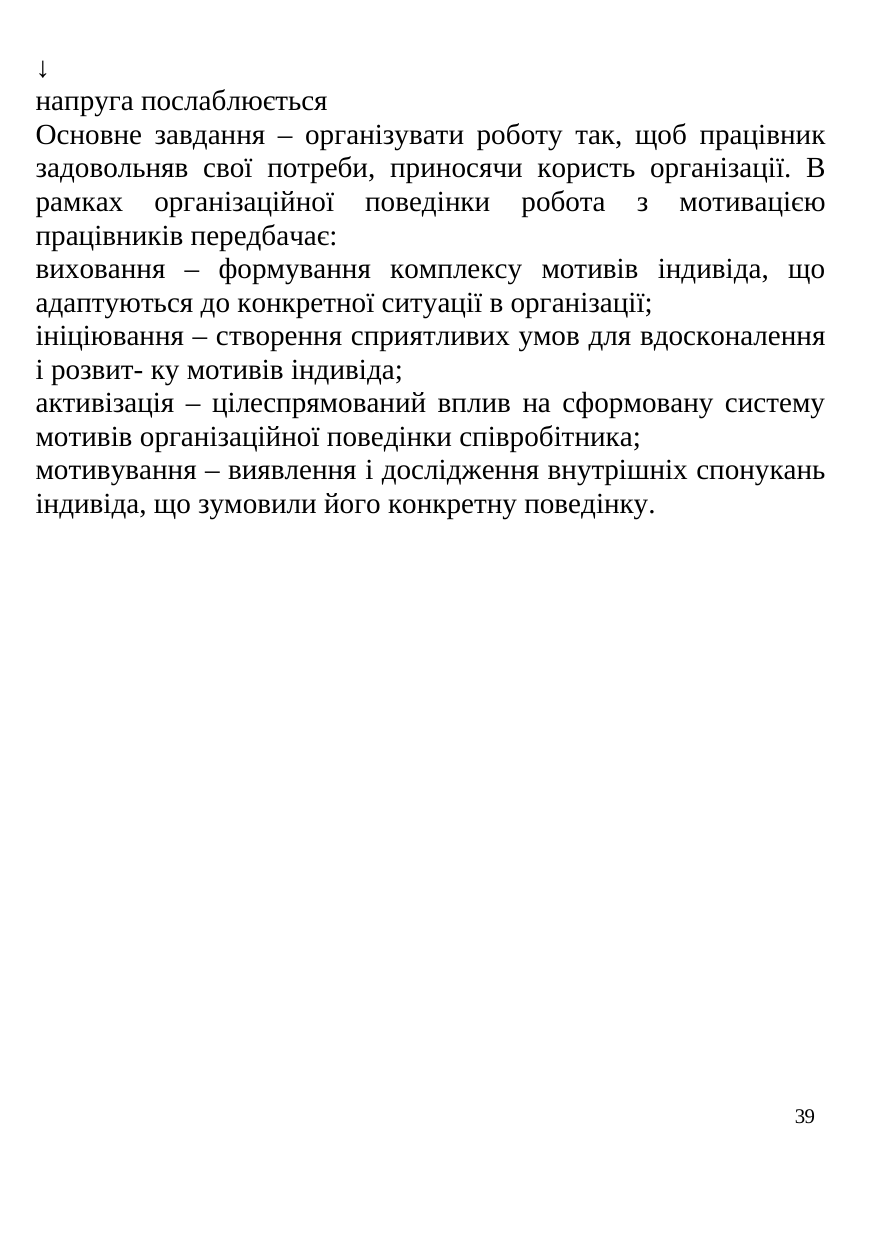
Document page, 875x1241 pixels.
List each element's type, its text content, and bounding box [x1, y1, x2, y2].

text напруга послаблюється [35, 83, 826, 117]
text активізація – цілеспрямований вплив на сформовану систему мотивів організаційної поведінки співробітника; [35, 385, 826, 452]
text ↓ [35, 50, 826, 83]
text Основне завдання – організувати роботу так, щоб працівник задовольняв свої потреби, приносячи користь організації. В рамках організаційної поведінки робота з мотивацією працівників передбачає: [35, 117, 826, 251]
text мотивування – виявлення і дослідження внутрішніх спонукань індивіда, що зумовили його конкретну поведінку. [35, 452, 826, 519]
text виховання – формування комплексу мотивів індивіда, що адаптуються до конкретної ситуації в організації; [35, 251, 826, 318]
text ініціювання – створення сприятливих умов для вдосконалення і розвит- ку мотивів індивіда; [35, 318, 826, 385]
